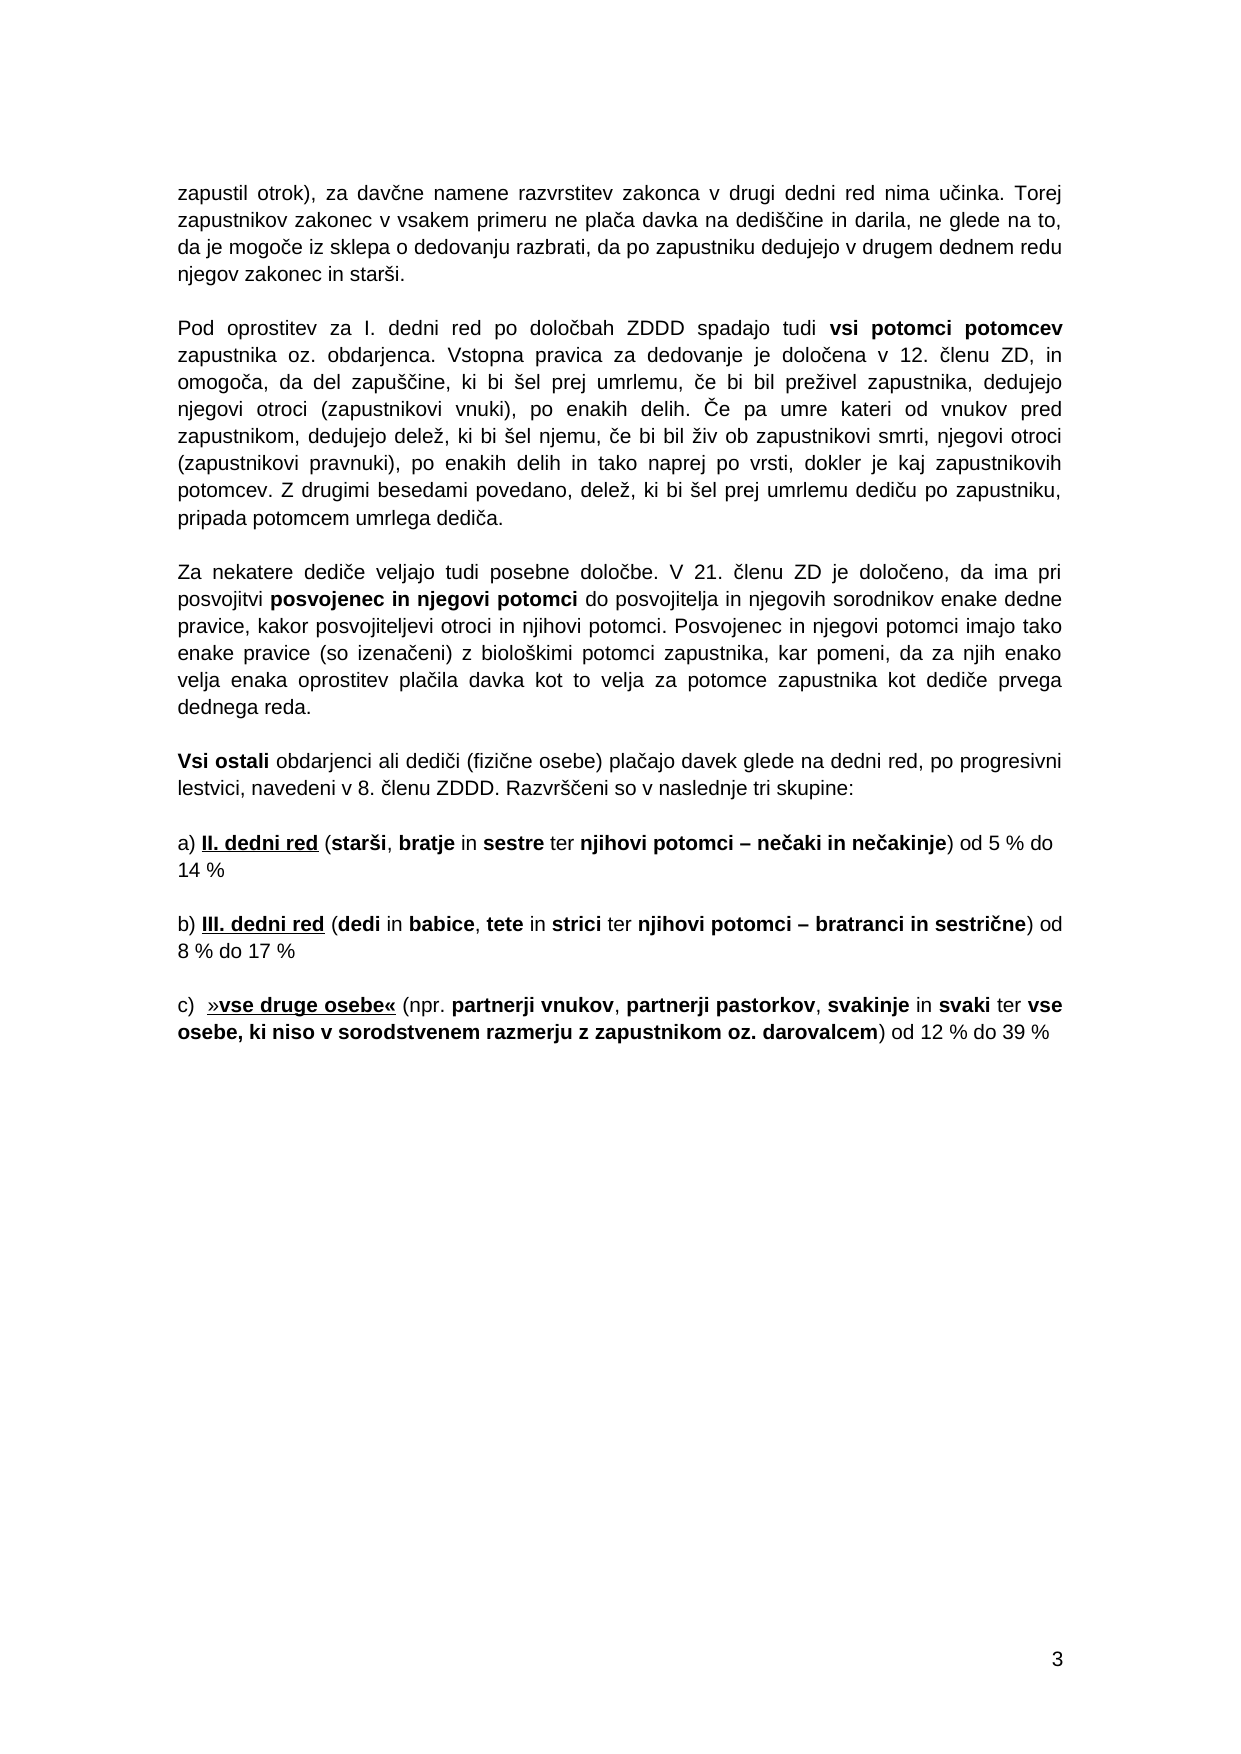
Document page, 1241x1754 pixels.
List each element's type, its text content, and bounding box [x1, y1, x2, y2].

text Pod oprostitev za I. dedni red po določbah ZDDD spadajo tudi vsi potomci potomcev zapustnika oz. obdarjenca. Vstopna pravica za dedovanje je določena v 12. členu ZD, in omogoča, da del zapuščine, ki bi šel prej umrlemu, če bi bil preživel zapustnika, dedujejo njegovi otroci (zapustnikovi vnuki), po enakih delih. Če pa umre kateri od vnukov pred zapustnikom, dedujejo delež, ki bi šel njemu, če bi bil živ ob zapustnikovi smrti, njegovi otroci (zapustnikovi pravnuki), po enakih delih in tako naprej po vrsti, dokler je kaj zapustnikovih potomcev. Z drugimi besedami povedano, delež, ki bi šel prej umrlemu dediču po zapustniku, pripada potomcem umrlega dediča. [177, 313, 1063, 529]
text Vsi ostali obdarjenci ali dediči (fizične osebe) plačajo davek glede na dedni red, po progresivni lestvici, navedeni v 8. členu ZDDD. Razvrščeni so v naslednje tri skupine: [177, 746, 1063, 800]
text Za nekatere dediče veljajo tudi posebne določbe. V 21. členu ZD je določeno, da ima pri posvojitvi posvojenec in njegovi potomci do posvojitelja in njegovih sorodnikov enake dedne pravice, kakor posvojiteljevi otroci in njihovi potomci. Posvojenec in njegovi potomci imajo tako enake pravice (so izenačeni) z biološkimi potomci zapustnika, kar pomeni, da za njih enako velja enaka oprostitev plačila davka kot to velja za potomce zapustnika kot dediče prvega dednega reda. [177, 556, 1063, 719]
text a) II. dedni red (starši, bratje in sestre ter njihovi potomci – nečaki in nečakinje) od 5 % do 14 % [177, 827, 1063, 881]
text b) III. dedni red (dedi in babice, tete in strici ter njihovi potomci – bratranci in sestrične) od 8 % do 17 % [177, 908, 1063, 963]
text c) »vse druge osebe« (npr. partnerji vnukov, partnerji pastorkov, svakinje in svaki ter vse osebe, ki niso v sorodstvenem razmerju z zapustnikom oz. darovalcem) od 12 % do 39 % [177, 990, 1063, 1044]
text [177, 177, 1063, 286]
